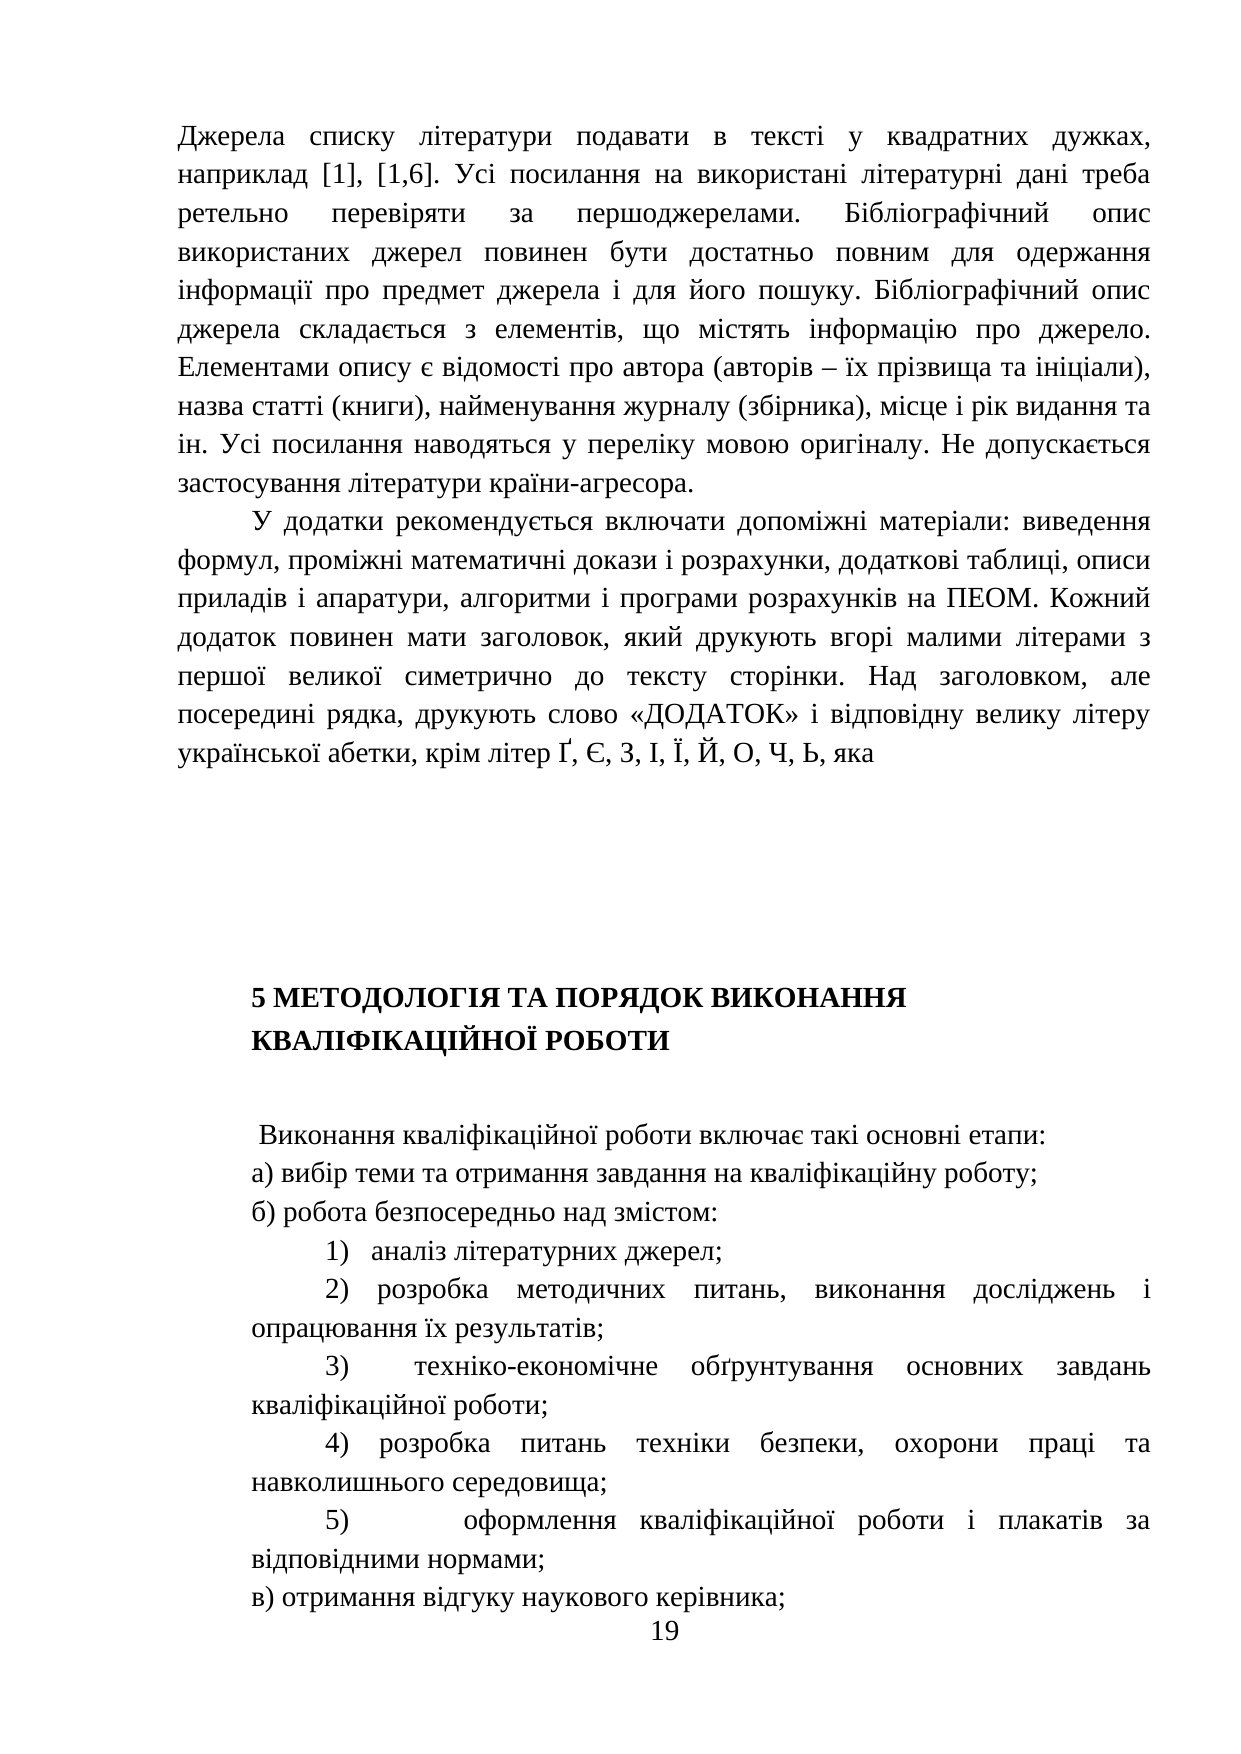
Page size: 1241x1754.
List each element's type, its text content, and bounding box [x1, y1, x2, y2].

subtitle КВАЛІФІКАЦІЙНОЇ РОБОТИ [177, 1023, 1152, 1057]
text У додатки рекомендується включати допоміжні матеріали: виведення формул, проміжні математичні докази і розрахунки, додаткові таблиці, описи приладів і апаратури, алгоритми і програми розрахунків на ПЕОМ. Кожний додаток повинен мати заголовок, який друкують вгорі малими літерами з першої великої симетрично до тексту сторінки. Над заголовком, але посередині рядка, друкують слово «ДОДАТОК» і відповідну велику літеру української абетки, крім літер Ґ, Є, З, І, Ї, Й, О, Ч, Ь, яка [177, 503, 1152, 768]
text Виконання кваліфікаційної роботи включає такі основні етапи: [177, 1117, 1152, 1151]
text 3) техніко-економічне обґрунтування основних завдань кваліфікаційної роботи; [251, 1348, 1152, 1420]
text 4) розробка питань техніки безпеки, охорони праці та навколишнього середовища; [251, 1425, 1152, 1497]
text 2) розробка методичних питань, виконання досліджень і опрацювання їх результатів; [251, 1271, 1152, 1343]
text в) отримання відгуку наукового керівника; [177, 1579, 1152, 1613]
text 1) аналіз літературних джерел; [251, 1233, 1152, 1266]
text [177, 118, 1152, 498]
subtitle 5 МЕТОДОЛОГІЯ ТА ПОРЯДОК ВИКОНАННЯ [177, 981, 1152, 1014]
text 5) оформлення кваліфікаційної роботи і плакатів за відповідними нормами; [251, 1502, 1152, 1574]
text б) робота безпосередньо над змістом: [177, 1194, 1152, 1228]
text а) вибір теми та отримання завдання на кваліфікаційну роботу; [177, 1156, 1152, 1189]
